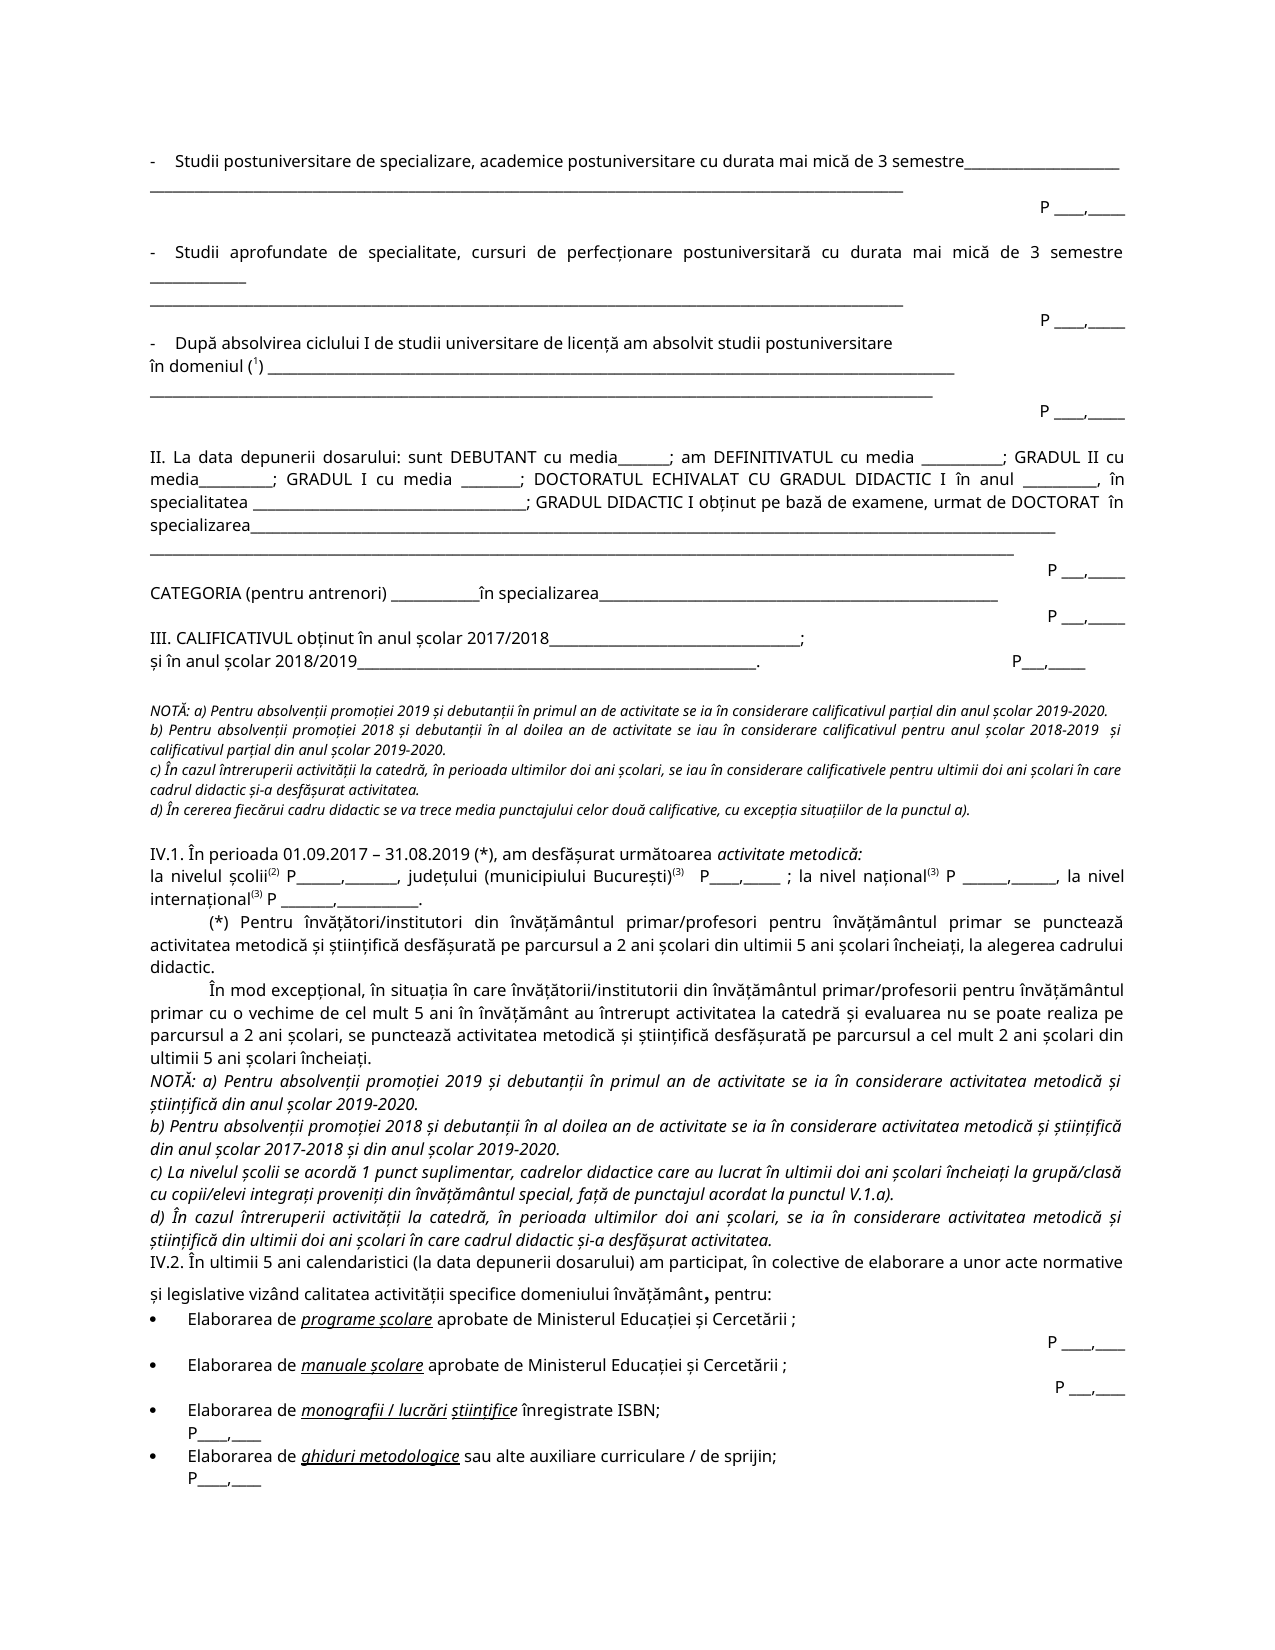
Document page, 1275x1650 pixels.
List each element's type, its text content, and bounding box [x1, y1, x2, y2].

text CATEGORIA (pentru antrenori) ____________în specializarea______________________________________________________ [150, 581, 1125, 604]
text IV.1. În perioada 01.09.2017 – 31.08.2019 (*), am desfăşurat următoarea activitate metodică: [150, 842, 1125, 865]
text III. CALIFICATIVUL obţinut în anul şcolar 2017/2018__________________________________; [150, 627, 1125, 649]
text c) În cazul întreruperii activităţii la catedră, în perioada ultimilor doi ani şcolari, se iau în considerare calificativele pentru ultimii doi ani şcolari în care cadrul didactic şi-a desfăşurat activitatea. [150, 760, 1125, 800]
text ______________________________________________________________________________________________________ [150, 173, 1125, 195]
list Elaborarea de monografii / lucrări ştiinţifice înregistrate ISBN; P____,____ [150, 1399, 1125, 1444]
text În mod excepțional, în situația în care învățătorii/institutorii din învățământul primar/profesorii pentru învățământul primar cu o vechime de cel mult 5 ani în învățământ au întrerupt activitatea la catedră și evaluarea nu se poate realiza pe parcursul a 2 ani școlari, se punctează activitatea metodică și științifică desfășurată pe parcursul a cel mult 2 ani școlari din ultimii 5 ani școlari încheiați. [150, 979, 1125, 1069]
text P ____,_____ [225, 309, 1125, 332]
text la nivelul şcolii(2) P______,_______, judeţului (municipiului Bucureşti)(3) P____,_____ ; la nivel naţional(3) P ______,______, la nivel internaţional(3) P _______,___________. [150, 865, 1125, 911]
text P ____,____ [150, 1331, 1125, 1353]
text P ___,_____ [150, 604, 1125, 627]
list După absolvirea ciclului I de studii universitare de licenţă am absolvit studii postuniversitare [150, 332, 1125, 354]
text d) În cererea fiecărui cadru didactic se va trece media punctajului celor două calificative, cu excepţia situaţiilor de la punctul a). [150, 800, 1125, 820]
text NOTĂ: a) Pentru absolvenţii promoţiei 2019 şi debutanţii în primul an de activitate se ia în considerare calificativul parţial din anul şcolar 2019-2020. [150, 700, 1125, 720]
text ______________________________________________________________________________________________________ [150, 286, 1125, 309]
text d) În cazul întreruperii activităţii la catedră, în perioada ultimilor doi ani şcolari, se ia în considerare activitatea metodică şi ştiinţifică din ultimii doi ani şcolari în care cadrul didactic şi-a desfăşurat activitatea. [150, 1206, 1125, 1251]
text şi în anul şcolar 2018/2019______________________________________________________. P___,_____ [150, 649, 1125, 672]
list Elaborarea de manuale şcolare aprobate de Ministerul Educației și Cercetării ; [150, 1353, 1125, 1376]
text c) La nivelul şcolii se acordă 1 punct suplimentar, cadrelor didactice care au lucrat în ultimii doi ani şcolari încheiaţi la grupă/clasă cu copii/elevi integraţi proveniţi din învăţământul special, faţă de punctajul acordat la punctul V.1.a). [150, 1160, 1125, 1206]
list Elaborarea de programe şcolare aprobate de Ministerul Educației și Cercetării ; [150, 1308, 1125, 1331]
text II. La data depunerii dosarului: sunt DEBUTANT cu media_______; am DEFINITIVATUL cu media ___________; GRADUL II cu media__________; GRADUL I cu media ________; DOCTORATUL ECHIVALAT CU GRADUL DIDACTIC I în anul __________, în specialitatea _____________________________________; GRADUL DIDACTIC I obţinut pe bază de examene, urmat de DOCTORAT în specializarea_____________________________________________________________________________________________________________ _____________________________________________________________________________________________________________________ [150, 445, 1125, 559]
text (*) Pentru învăţători/institutori din învăţământul primar/profesori pentru învăţământul primar se punctează activitatea metodică şi ştiinţifică desfăşurată pe parcursul a 2 ani şcolari din ultimii 5 ani şcolari încheiaţi, la alegerea cadrului didactic. [150, 911, 1125, 979]
list Studii postuniversitare de specializare, academice postuniversitare cu durata mai mică de 3 semestre_____________________ [150, 150, 1125, 173]
text b) Pentru absolvenţii promoţiei 2018 şi debutanţii în al doilea an de activitate se iau în considerare calificativul pentru anul şcolar 2018-2019 şi calificativul parţial din anul şcolar 2019-2020. [150, 720, 1125, 760]
text P ___,_____ [150, 559, 1125, 581]
text P ____,_____ [209, 195, 1125, 218]
text P ____,_____ [225, 400, 1125, 422]
list Studii aprofundate de specialitate, cursuri de perfecţionare postuniversitară cu durata mai mică de 3 semestre _____________ [150, 241, 1125, 286]
text b) Pentru absolvenţii promoţiei 2018 şi debutanţii în al doilea an de activitate se ia în considerare activitatea metodică şi ştiinţifică din anul şcolar 2017-2018 şi din anul şcolar 2019-2020. [150, 1115, 1125, 1160]
text NOTĂ: a) Pentru absolvenţii promoţiei 2019 şi debutanţii în primul an de activitate se ia în considerare activitatea metodică şi ştiinţifică din anul şcolar 2019-2020. [150, 1069, 1125, 1115]
text în domeniul (1) _____________________________________________________________________________________________ __________________________________________________________________________________________________________ [150, 354, 1125, 400]
text P ___,____ [150, 1376, 1125, 1399]
list Elaborarea de ghiduri metodologice sau alte auxiliare curriculare / de sprijin; P____,____ [150, 1444, 1125, 1489]
text IV.2. În ultimii 5 ani calendaristici (la data depunerii dosarului) am participat, în colective de elaborare a unor acte normative şi legislative vizând calitatea activităţii specifice domeniului învăţământ, pentru: [150, 1251, 1125, 1308]
